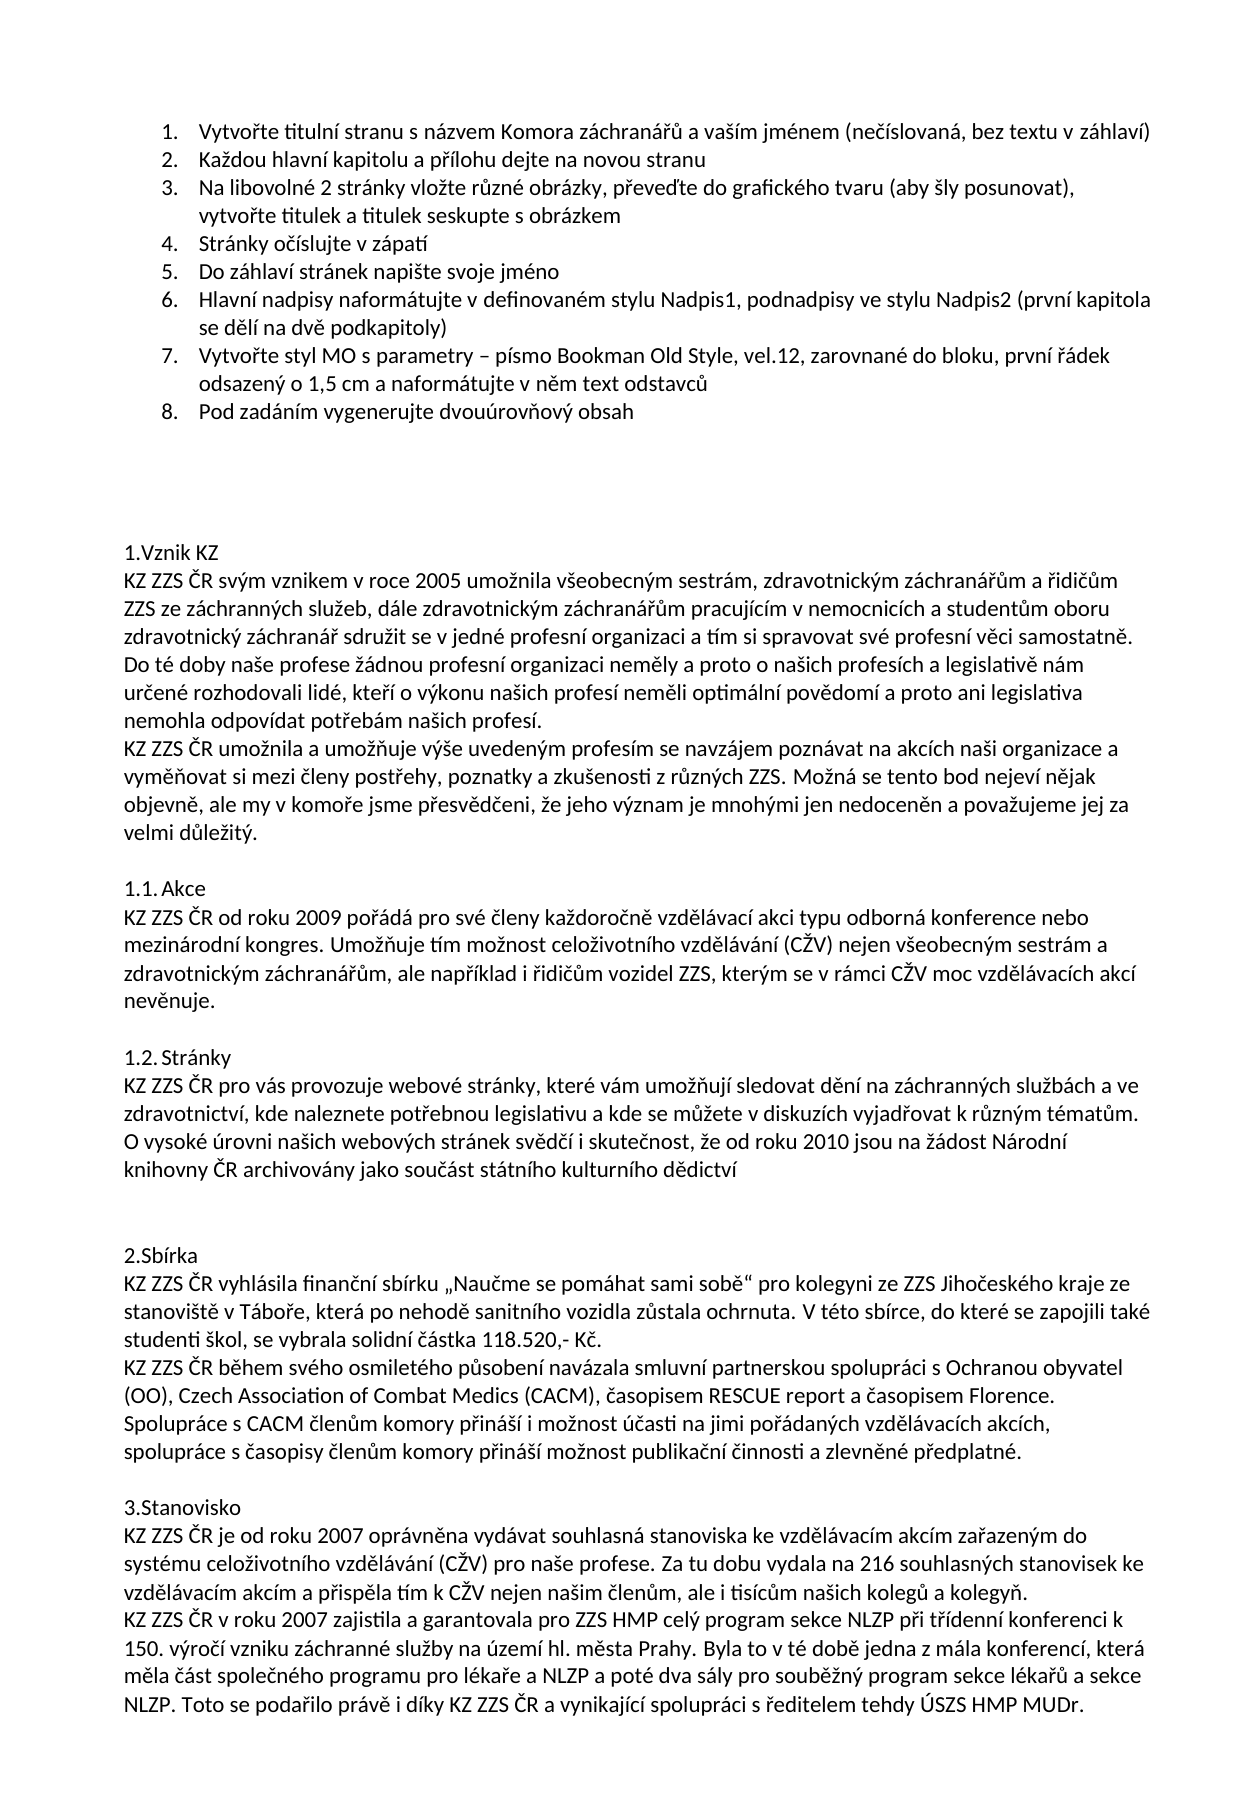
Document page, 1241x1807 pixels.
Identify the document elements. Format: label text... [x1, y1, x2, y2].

text KZ ZZS ČR svým vznikem v roce 2005 umožnila všeobecným sestrám, zdravotnickým záchranářům a řidičům ZZS ze záchranných služeb, dále zdravotnickým záchranářům pracujícím v nemocnicích a studentům oboru zdravotnický záchranář sdružit se v jedné profesní organizaci a tím si spravovat své profesní věci samostatně. Do té doby naše profese žádnou profesní organizaci neměly a proto o našich profesích a legislativě nám určené rozhodovali lidé, kteří o výkonu našich profesí neměli optimální povědomí a proto ani legislativa nemohla odpovídat potřebám našich profesí. [123, 566, 1152, 734]
text KZ ZZS ČR umožnila a umožňuje výše uvedeným profesím se navzájem poznávat na akcích naši organizace a vyměňovat si mezi členy postřehy, poznatky a zkušenosti z různých ZZS. Možná se tento bod nejeví nějak objevně, ale my v komoře jsme přesvědčeni, že jeho význam je mnohými jen nedoceněn a považujeme jej za velmi důležitý. [123, 734, 1152, 847]
list Na libovolné 2 stránky vložte různé obrázky, převeďte do grafického tvaru (aby šly posunovat), vytvořte titulek a titulek seskupte s obrázkem [161, 173, 1152, 229]
list Stránky očíslujte v zápatí [161, 229, 1152, 257]
text 2.Sbírka [123, 1241, 1152, 1269]
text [123, 1606, 1152, 1718]
list Hlavní nadpisy naformátujte v definovaném stylu Nadpis1, podnadpisy ve stylu Nadpis2 (první kapitola se dělí na dvě podkapitoly) [161, 285, 1152, 341]
list Stránky [123, 1043, 1152, 1071]
text KZ ZZS ČR vyhlásila finanční sbírku „Naučme se pomáhat sami sobě“ pro kolegyni ze ZZS Jihočeského kraje ze stanoviště v Táboře, která po nehodě sanitního vozidla zůstala ochrnuta. V této sbírce, do které se zapojili také studenti škol, se vybrala solidní částka 118.520,- Kč. [123, 1269, 1152, 1353]
text KZ ZZS ČR je od roku 2007 oprávněna vydávat souhlasná stanoviska ke vzdělávacím akcím zařazeným do systému celoživotního vzdělávání (CŽV) pro naše profese. Za tu dobu vydala na 216 souhlasných stanovisek ke vzdělávacím akcím a přispěla tím k CŽV nejen našim členům, ale i tisícům našich kolegů a kolegyň. [123, 1522, 1152, 1606]
text KZ ZZS ČR od roku 2009 pořádá pro své členy každoročně vzdělávací akci typu odborná konference nebo mezinárodní kongres. Umožňuje tím možnost celoživotního vzdělávání (CŽV) nejen všeobecným sestrám a zdravotnickým záchranářům, ale například i řidičům vozidel ZZS, kterým se v rámci CŽV moc vzdělávacích akcí nevěnuje. [123, 903, 1152, 1015]
list Vytvořte titulní stranu s názvem Komora záchranářů a vaším jménem (nečíslovaná, bez textu v záhlaví) [161, 117, 1152, 145]
list Akce [123, 874, 1152, 903]
text KZ ZZS ČR během svého osmiletého působení navázala smluvní partnerskou spolupráci s Ochranou obyvatel (OO), Czech Association of Combat Medics (CACM), časopisem RESCUE report a časopisem Florence. Spolupráce s CACM členům komory přináší i možnost účasti na jimi pořádaných vzdělávacích akcích, spolupráce s časopisy členům komory přináší možnost publikační činnosti a zlevněné předplatné. [123, 1353, 1152, 1466]
text KZ ZZS ČR pro vás provozuje webové stránky, které vám umožňují sledovat dění na záchranných službách a ve zdravotnictví, kde naleznete potřebnou legislativu a kde se můžete v diskuzích vyjadřovat k různým tématům. O vysoké úrovni našich webových stránek svědčí i skutečnost, že od roku 2010 jsou na žádost Národní knihovny ČR archivovány jako součást státního kulturního dědictví [123, 1071, 1152, 1183]
text 1.Vznik KZ [123, 538, 1152, 566]
list Každou hlavní kapitolu a přílohu dejte na novou stranu [161, 145, 1152, 173]
text 3.Stanovisko [123, 1493, 1152, 1522]
list Pod zadáním vygenerujte dvouúrovňový obsah [161, 397, 1152, 426]
list Vytvořte styl MO s parametry – písmo Bookman Old Style, vel.12, zarovnané do bloku, první řádek odsazený o 1,5 cm a naformátujte v něm text odstavců [161, 341, 1152, 397]
list Do záhlaví stránek napište svoje jméno [161, 257, 1152, 285]
